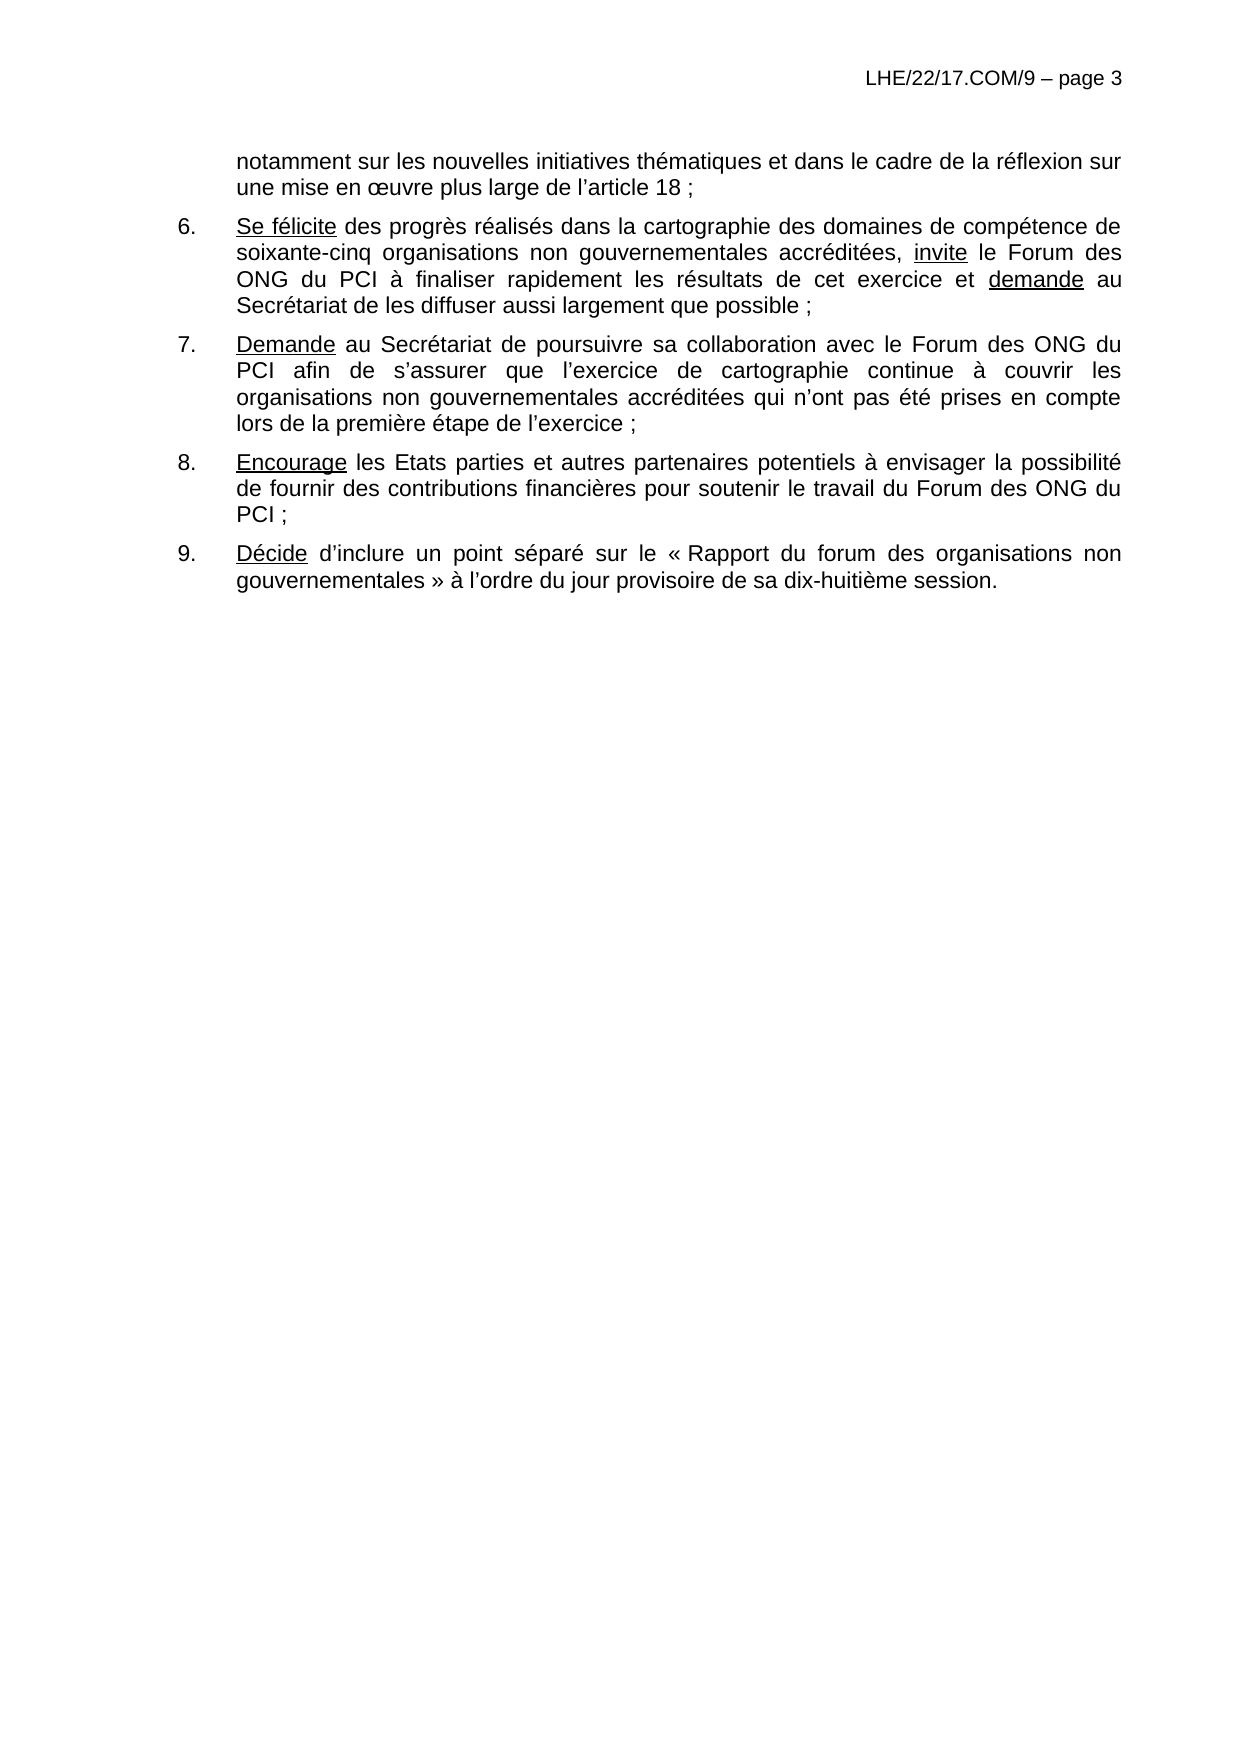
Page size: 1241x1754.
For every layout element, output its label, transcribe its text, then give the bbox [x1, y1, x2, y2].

text Encourage les Etats parties et autres partenaires potentiels à envisager la possibilité de fournir des contributions financières pour soutenir le travail du Forum des ONG du PCI ; [177, 449, 1122, 528]
text Demande au Secrétariat de poursuivre sa collaboration avec le Forum des ONG du PCI afin de s’assurer que l’exercice de cartographie continue à couvrir les organisations non gouvernementales accréditées qui n’ont pas été prises en compte lors de la première étape de l’exercice ; [177, 331, 1122, 436]
text Se félicite des progrès réalisés dans la cartographie des domaines de compétence de soixante-cinq organisations non gouvernementales accréditées, invite le Forum des ONG du PCI à finaliser rapidement les résultats de cet exercice et demande au Secrétariat de les diffuser aussi largement que possible ; [177, 213, 1122, 318]
text Décide d’inclure un point séparé sur le « Rapport du forum des organisations non gouvernementales » à l’ordre du jour provisoire de sa dix-huitième session. [177, 540, 1122, 593]
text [177, 148, 1122, 200]
